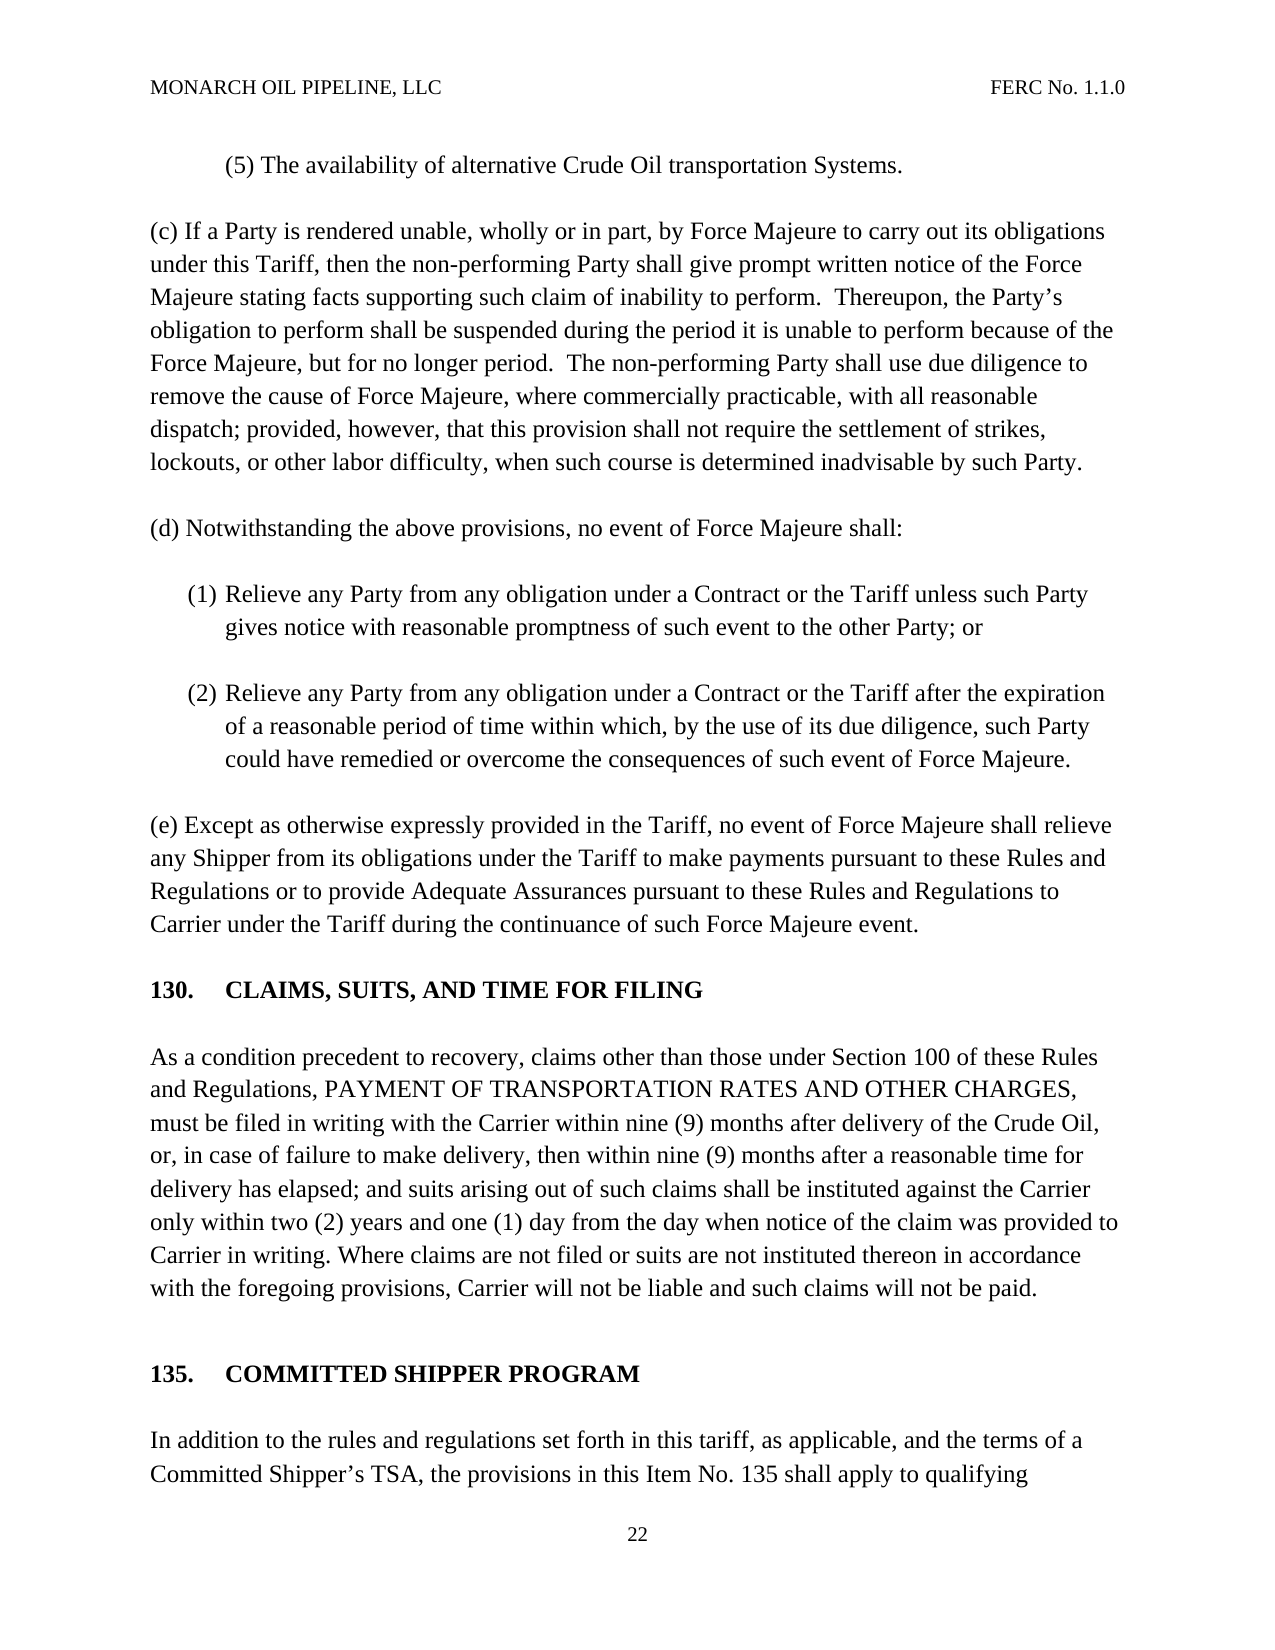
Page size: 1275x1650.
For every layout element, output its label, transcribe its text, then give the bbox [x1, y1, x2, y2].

text (c) If a Party is rendered unable, wholly or in part, by Force Majeure to carry out its obligations under this Tariff, then the non-performing Party shall give prompt written notice of the Force Majeure stating facts supporting such claim of inability to perform. Thereupon, the Party’s obligation to perform shall be suspended during the period it is unable to perform because of the Force Majeure, but for no longer period. The non-performing Party shall use due diligence to remove the cause of Force Majeure, where commercially practicable, with all reasonable dispatch; provided, however, that this provision shall not require the settlement of strikes, lockouts, or other labor difficulty, when such course is determined inadvisable by such Party. [150, 216, 1125, 476]
text 130. CLAIMS, SUITS, AND TIME FOR FILING [150, 976, 1125, 1004]
text (d) Notwithstanding the above provisions, no event of Force Majeure shall: [150, 513, 1125, 542]
list Relieve any Party from any obligation under a Contract or the Tariff unless such Party gives notice with reasonable promptness of such event to the other Party; or [187, 579, 1125, 641]
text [150, 1426, 1125, 1487]
text (e) Except as otherwise expressly provided in the Tariff, no event of Force Majeure shall relieve any Shipper from its obligations under the Tariff to make payments pursuant to these Rules and Regulations or to provide Adequate Assurances pursuant to these Rules and Regulations to Carrier under the Tariff during the continuance of such Force Majeure event. [150, 810, 1125, 938]
text (5) The availability of alternative Crude Oil transportation Systems. [150, 150, 1125, 179]
list Relieve any Party from any obligation under a Contract or the Tariff after the expiration of a reasonable period of time within which, by the use of its due diligence, such Party could have remedied or overcome the consequences of such event of Force Majeure. [187, 678, 1125, 773]
text 135. COMMITTED SHIPPER PROGRAM [150, 1359, 1125, 1388]
text As a condition precedent to recovery, claims other than those under Section 100 of these Rules and Regulations, PAYMENT OF TRANSPORTATION RATES AND OTHER CHARGES, must be filed in writing with the Carrier within nine (9) months after delivery of the Crude Oil, or, in case of failure to make delivery, then within nine (9) months after a reasonable time for delivery has elapsed; and suits arising out of such claims shall be instituted against the Carrier only within two (2) years and one (1) day from the day when notice of the claim was provided to Carrier in writing. Where claims are not filed or suits are not instituted thereon in accordance with the foregoing provisions, Carrier will not be liable and such claims will not be paid. [150, 1042, 1125, 1301]
